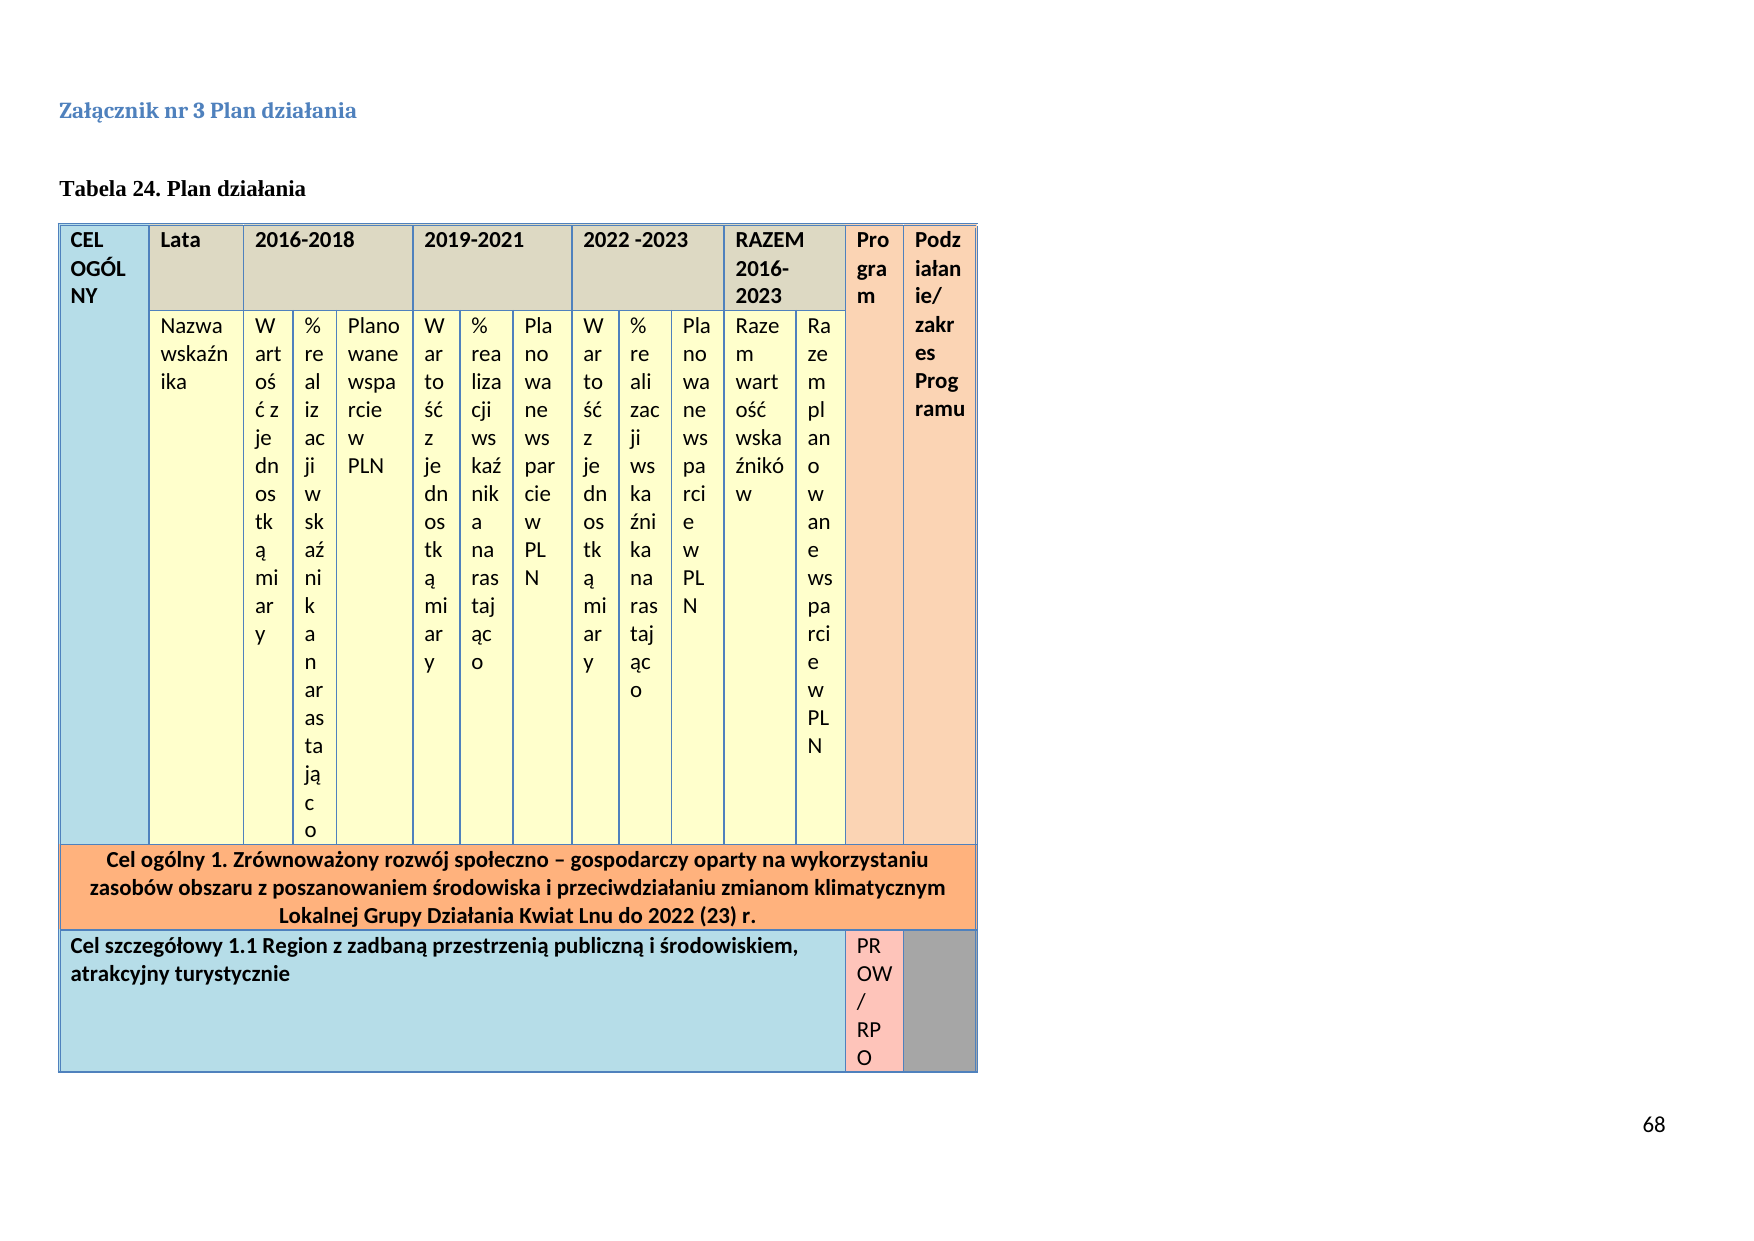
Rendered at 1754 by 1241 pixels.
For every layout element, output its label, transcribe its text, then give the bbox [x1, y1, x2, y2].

table_header RAZEM 2016-2023 [725, 226, 845, 310]
table_header Program [846, 226, 903, 844]
table_cell % realizacji wskaźnika narastająco [461, 311, 512, 844]
table_header 2019-2021 [414, 226, 571, 310]
table_cell Cel szczegółowy 1.1 Region z zadbaną przestrzenią publiczną i środowiskiem, atrakcyjny turystycznie [61, 931, 845, 1071]
table_cell Razem wartość wskaźników [725, 311, 795, 844]
table_cell Wartość z jednostką miary [414, 311, 459, 844]
table_header Lata [150, 226, 243, 310]
table_header CEL OGÓLNY [61, 226, 148, 844]
table_cell Razem planowane wsparcie w PLN [797, 311, 845, 844]
table_header 2022 -2023 [573, 226, 723, 310]
subtitle Załącznik nr 3 Plan działania [59, 98, 1665, 124]
table_cell Wartość z jednostką miary [573, 311, 618, 844]
table_header Podziałanie/zakres Programu [904, 224, 977, 844]
table_header 2016-2018 [244, 226, 412, 310]
table_cell [904, 931, 975, 1071]
table_cell Cel ogólny 1. Zrównoważony rozwój społeczno – gospodarczy oparty na wykorzystaniu zasobów obszaru z poszanowaniem środowiska i przeciwdziałaniu zmianom klimatycznym Lokalnej Grupy Działania Kwiat Lnu do 2022 (23) r. [61, 845, 975, 929]
table_cell Wartość z jednostką miary [244, 311, 292, 844]
table_cell Planowane wsparcie w PLN [672, 311, 723, 844]
table_cell Planowane wsparcie w PLN [337, 311, 412, 844]
table_cell Nazwa wskaźnika [150, 311, 243, 844]
table_cell % realizacji wskaźnika narastająco [620, 311, 671, 844]
table_cell % realizacji wskaźnika narastająco [294, 311, 336, 844]
table_cell Planowane wsparcie w PLN [514, 311, 571, 844]
text Tabela 24. Plan działania [59, 175, 1665, 202]
table_cell PROW/RPO [846, 931, 903, 1071]
